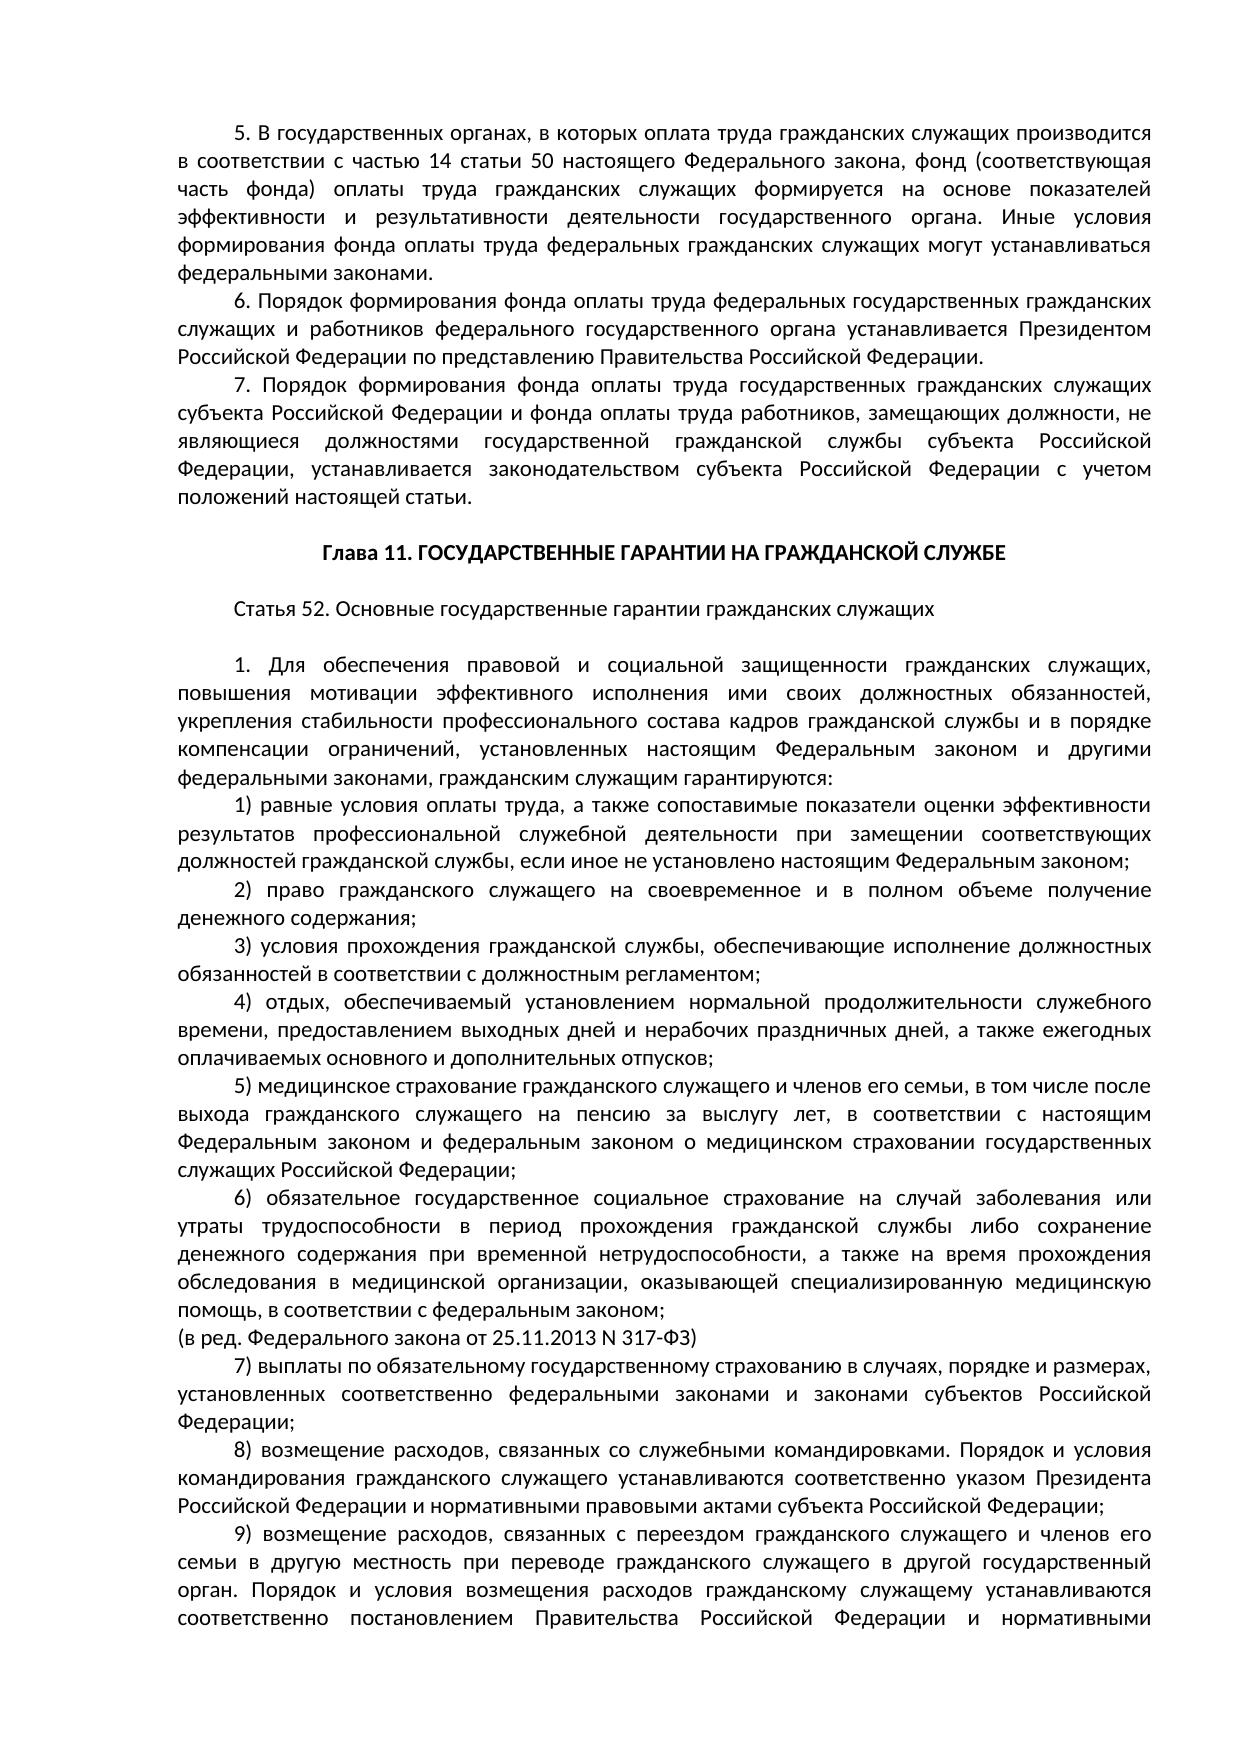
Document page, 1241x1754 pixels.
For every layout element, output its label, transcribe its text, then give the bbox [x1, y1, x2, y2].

text (в ред. Федерального закона от 25.11.2013 N 317-ФЗ) [177, 1323, 1152, 1351]
text 5) медицинское страхование гражданского служащего и членов его семьи, в том числе после выхода гражданского служащего на пенсию за выслугу лет, в соответствии с настоящим Федеральным законом и федеральным законом о медицинском страховании государственных служащих Российской Федерации; [177, 1071, 1152, 1183]
text 1. Для обеспечения правовой и социальной защищенности гражданских служащих, повышения мотивации эффективного исполнения ими своих должностных обязанностей, укрепления стабильности профессионального состава кадров гражданской службы и в порядке компенсации ограничений, установленных настоящим Федеральным законом и другими федеральными законами, гражданским служащим гарантируются: [177, 651, 1152, 791]
text 7) выплаты по обязательному государственному страхованию в случаях, порядке и размерах, установленных соответственно федеральными законами и законами субъектов Российской Федерации; [177, 1351, 1152, 1435]
text 5. В государственных органах, в которых оплата труда гражданских служащих производится в соответствии с частью 14 статьи 50 настоящего Федерального закона, фонд (соответствующая часть фонда) оплаты труда гражданских служащих формируется на основе показателей эффективности и результативности деятельности государственного органа. Иные условия формирования фонда оплаты труда федеральных гражданских служащих могут устанавливаться федеральными законами. [177, 118, 1152, 286]
text 2) право гражданского служащего на своевременное и в полном объеме получение денежного содержания; [177, 875, 1152, 931]
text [177, 1519, 1152, 1631]
text 6. Порядок формирования фонда оплаты труда федеральных государственных гражданских служащих и работников федерального государственного органа устанавливается Президентом Российской Федерации по представлению Правительства Российской Федерации. [177, 286, 1152, 370]
title Глава 11. ГОСУДАРСТВЕННЫЕ ГАРАНТИИ НА ГРАЖДАНСКОЙ СЛУЖБЕ [177, 538, 1152, 566]
text 1) равные условия оплаты труда, а также сопоставимые показатели оценки эффективности результатов профессиональной служебной деятельности при замещении соответствующих должностей гражданской службы, если иное не установлено настоящим Федеральным законом; [177, 791, 1152, 875]
text Статья 52. Основные государственные гарантии гражданских служащих [177, 594, 1152, 622]
text 7. Порядок формирования фонда оплаты труда государственных гражданских служащих субъекта Российской Федерации и фонда оплаты труда работников, замещающих должности, не являющиеся должностями государственной гражданской службы субъекта Российской Федерации, устанавливается законодательством субъекта Российской Федерации с учетом положений настоящей статьи. [177, 370, 1152, 510]
text 6) обязательное государственное социальное страхование на случай заболевания или утраты трудоспособности в период прохождения гражданской службы либо сохранение денежного содержания при временной нетрудоспособности, а также на время прохождения обследования в медицинской организации, оказывающей специализированную медицинскую помощь, в соответствии с федеральным законом; [177, 1183, 1152, 1323]
text 3) условия прохождения гражданской службы, обеспечивающие исполнение должностных обязанностей в соответствии с должностным регламентом; [177, 931, 1152, 987]
text 4) отдых, обеспечиваемый установлением нормальной продолжительности служебного времени, предоставлением выходных дней и нерабочих праздничных дней, а также ежегодных оплачиваемых основного и дополнительных отпусков; [177, 987, 1152, 1071]
text 8) возмещение расходов, связанных со служебными командировками. Порядок и условия командирования гражданского служащего устанавливаются соответственно указом Президента Российской Федерации и нормативными правовыми актами субъекта Российской Федерации; [177, 1435, 1152, 1519]
